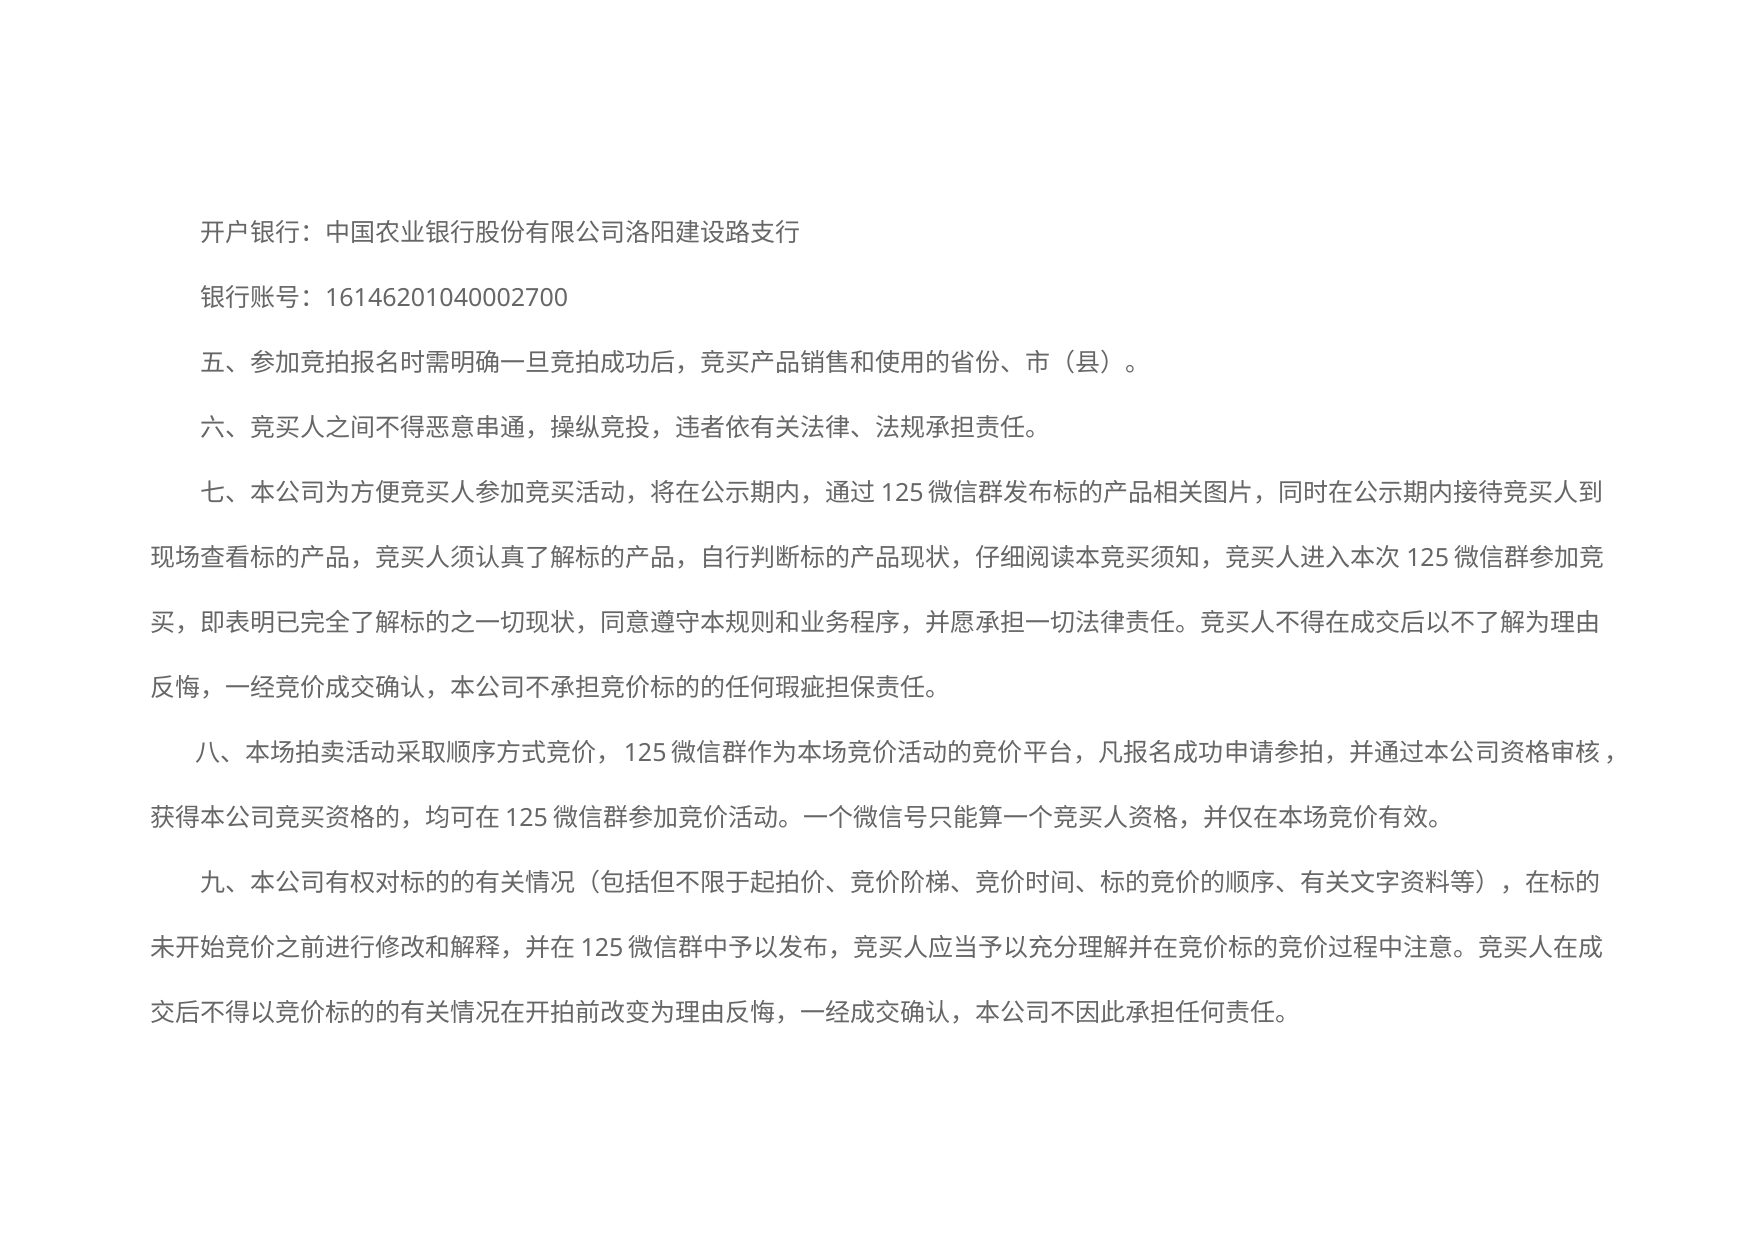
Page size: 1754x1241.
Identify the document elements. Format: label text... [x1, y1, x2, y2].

text 五、参加竞拍报名时需明确一旦竞拍成功后，竞买产品销售和使用的省份、市（县）。 [150, 328, 1604, 393]
text 开户银行：中国农业银行股份有限公司洛阳建设路支行 [150, 198, 1604, 263]
text 六、竞买人之间不得恶意串通，操纵竞投，违者依有关法律、法规承担责任。 [150, 393, 1604, 458]
text 八、本场拍卖活动采取顺序方式竞价，125微信群作为本场竞价活动的竞价平台，凡报名成功申请参拍，并通过本公司资格审核，获得本公司竞买资格的，均可在125微信群参加竞价活动。一个微信号只能算一个竞买人资格，并仅在本场竞价有效。 [150, 718, 1604, 848]
text 银行账号：16146201040002700 [150, 263, 1604, 328]
text 九、本公司有权对标的的有关情况（包括但不限于起拍价、竞价阶梯、竞价时间、标的竞价的顺序、有关文字资料等），在标的未开始竞价之前进行修改和解释，并在125微信群中予以发布，竞买人应当予以充分理解并在竞价标的竞价过程中注意。竞买人在成交后不得以竞价标的的有关情况在开拍前改变为理由反悔，一经成交确认，本公司不因此承担任何责任。 [150, 848, 1604, 1043]
text 七、本公司为方便竞买人参加竞买活动，将在公示期内，通过125微信群发布标的产品相关图片，同时在公示期内接待竞买人到现场查看标的产品，竞买人须认真了解标的产品，自行判断标的产品现状，仔细阅读本竞买须知，竞买人进入本次125微信群参加竞买，即表明已完全了解标的之一切现状，同意遵守本规则和业务程序，并愿承担一切法律责任。竞买人不得在成交后以不了解为理由反悔，一经竞价成交确认，本公司不承担竞价标的的任何瑕疵担保责任。 [150, 458, 1604, 718]
